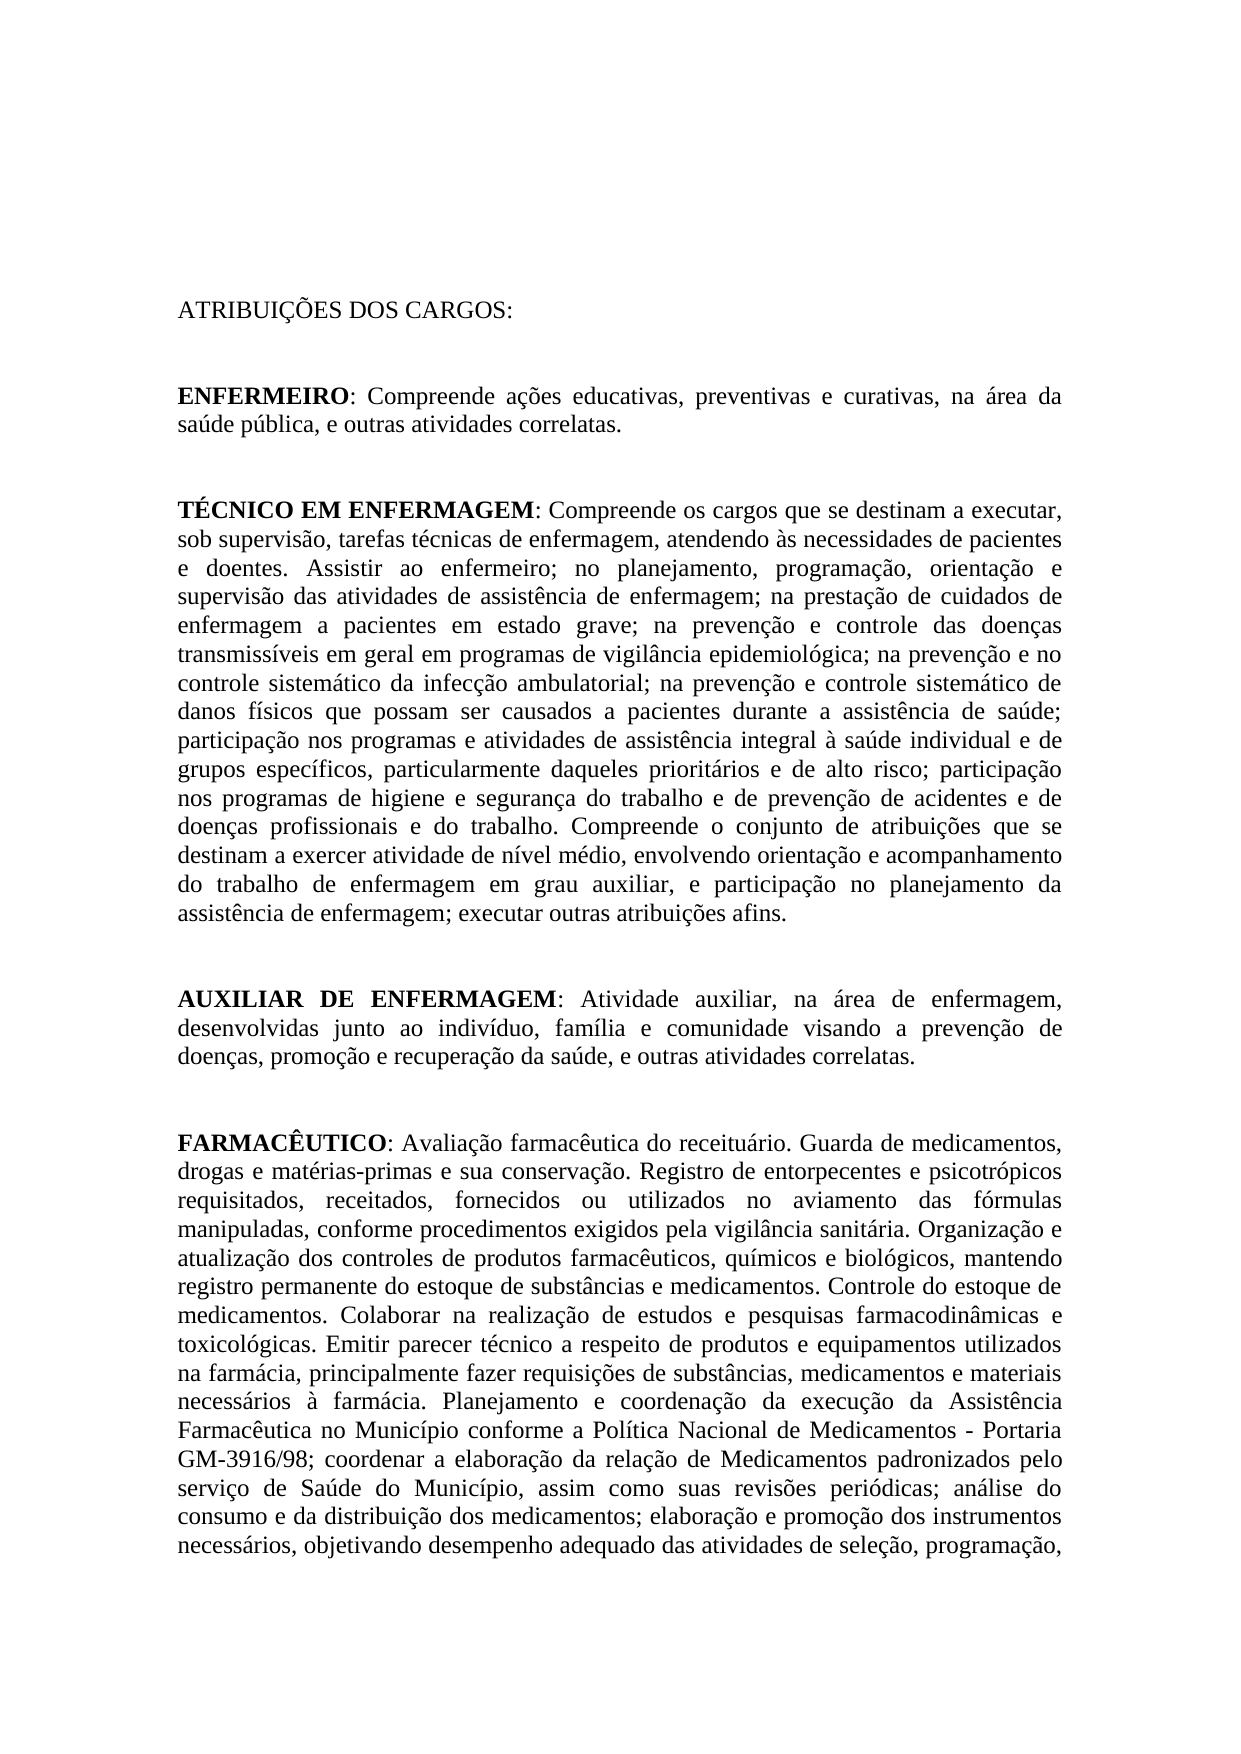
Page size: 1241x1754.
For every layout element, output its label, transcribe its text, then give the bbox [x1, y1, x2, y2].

text AUXILIAR DE ENFERMAGEM: Atividade auxiliar, na área de enfermagem, desenvolvidas junto ao indivíduo, família e comunidade visando a prevenção de doenças, promoção e recuperação da saúde, e outras atividades correlatas. [177, 984, 1063, 1070]
text ATRIBUIÇÕES DOS CARGOS: [177, 295, 1063, 324]
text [177, 1128, 1063, 1559]
text TÉCNICO EM ENFERMAGEM: Compreende os cargos que se destinam a executar, sob supervisão, tarefas técnicas de enfermagem, atendendo às necessidades de pacientes e doentes. Assistir ao enfermeiro; no planejamento, programação, orientação e supervisão das atividades de assistência de enfermagem; na prestação de cuidados de enfermagem a pacientes em estado grave; na prevenção e controle das doenças transmissíveis em geral em programas de vigilância epidemiológica; na prevenção e no controle sistemático da infecção ambulatorial; na prevenção e controle sistemático de danos físicos que possam ser causados a pacientes durante a assistência de saúde; participação nos programas e atividades de assistência integral à saúde individual e de grupos específicos, particularmente daqueles prioritários e de alto risco; participação nos programas de higiene e segurança do trabalho e de prevenção de acidentes e de doenças profissionais e do trabalho. Compreende o conjunto de atribuições que se destinam a exercer atividade de nível médio, envolvendo orientação e acompanhamento do trabalho de enfermagem em grau auxiliar, e participação no planejamento da assistência de enfermagem; executar outras atribuições afins. [177, 495, 1063, 926]
text ENFERMEIRO: Compreende ações educativas, preventivas e curativas, na área da saúde pública, e outras atividades correlatas. [177, 381, 1063, 438]
